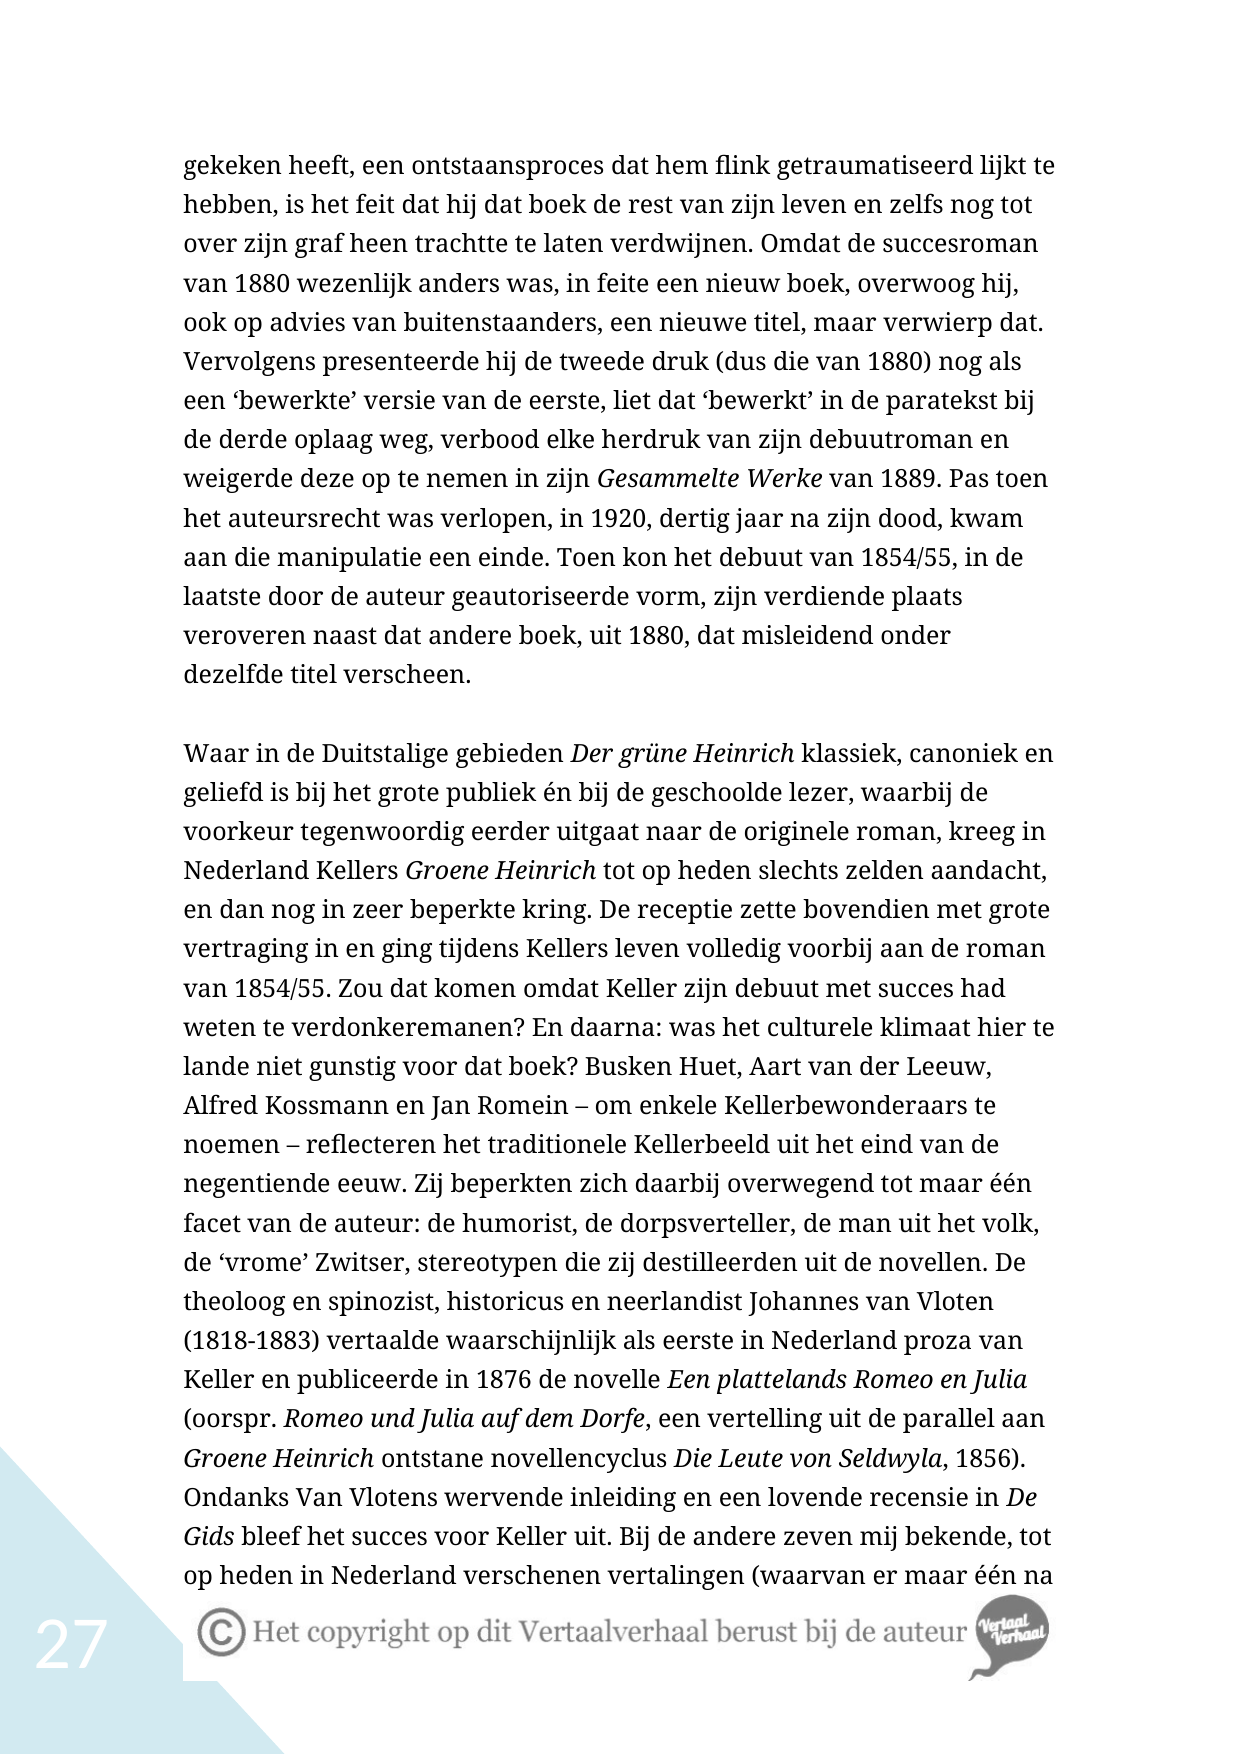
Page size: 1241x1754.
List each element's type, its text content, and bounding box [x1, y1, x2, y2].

picture [183, 1593, 1057, 1681]
